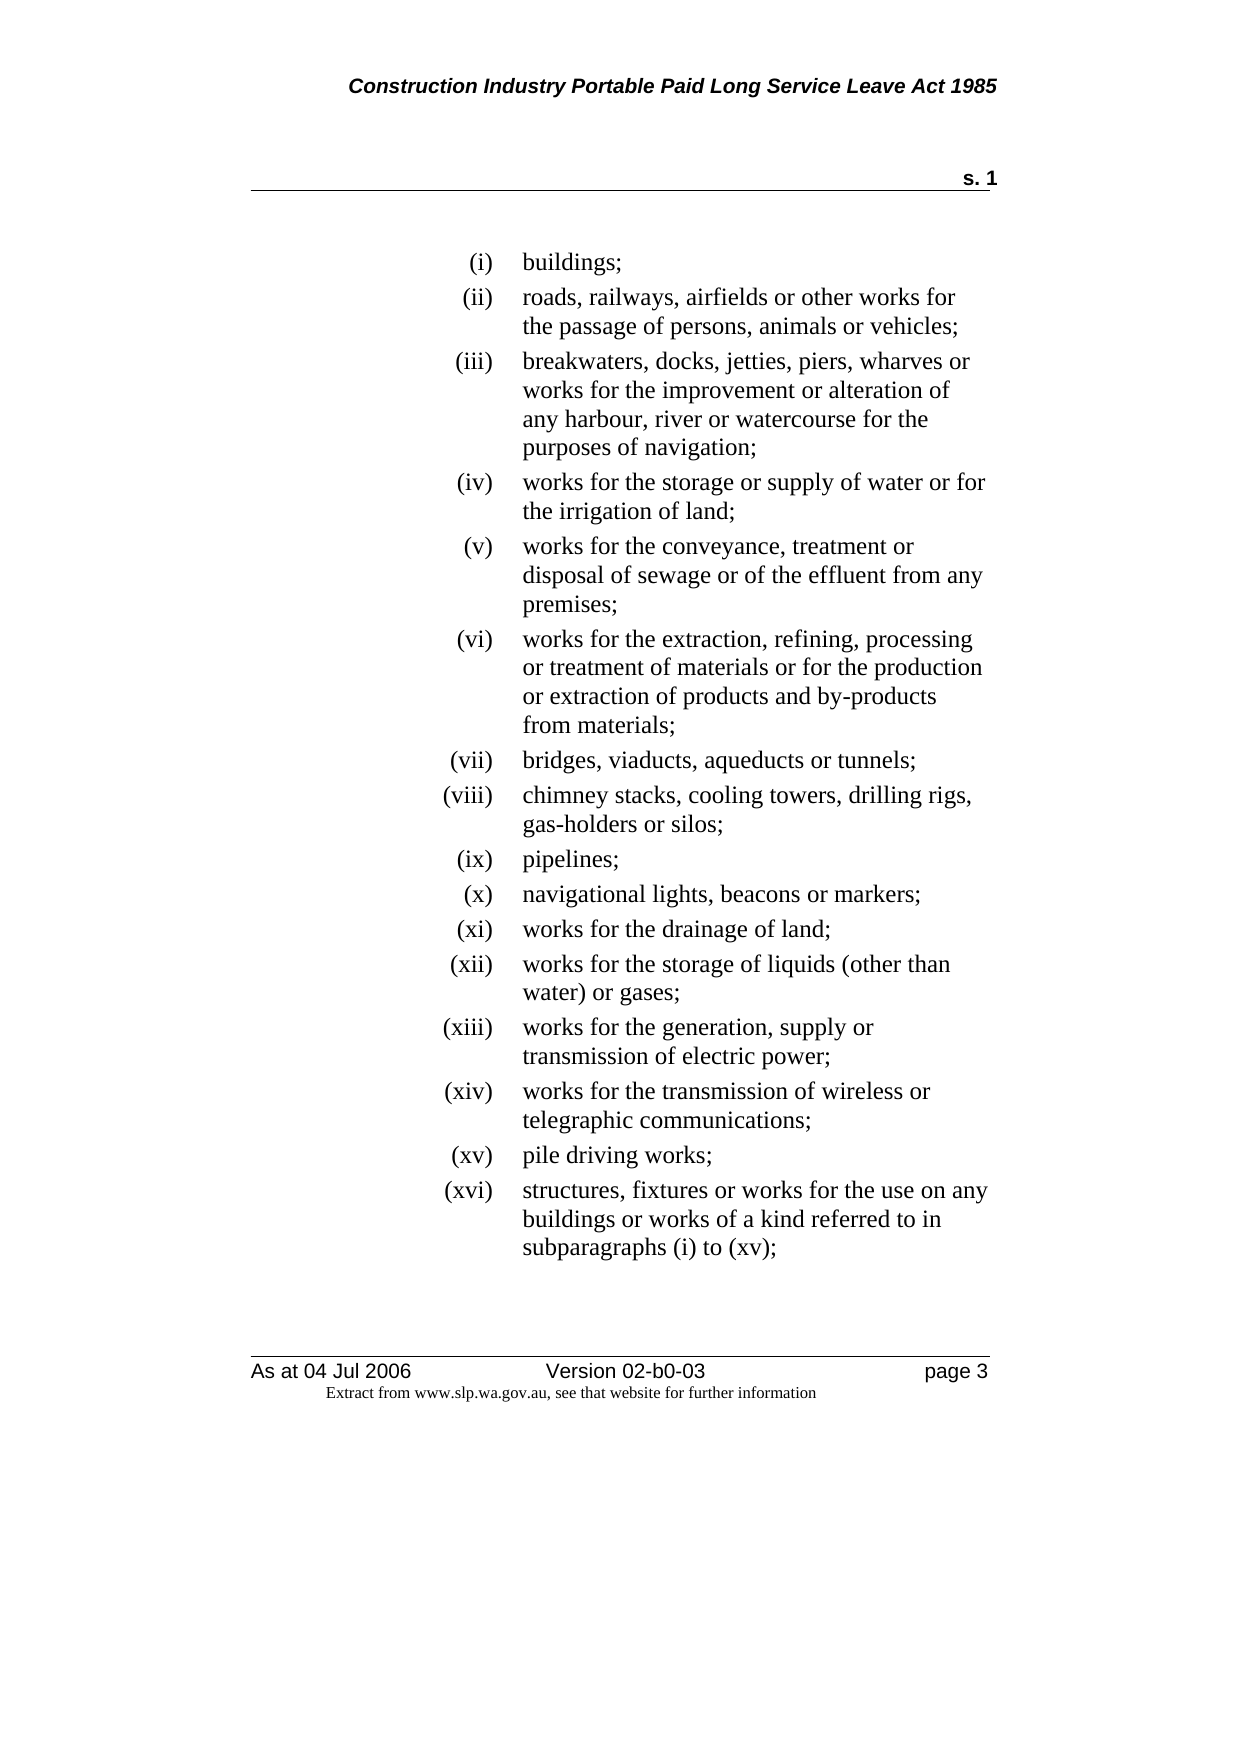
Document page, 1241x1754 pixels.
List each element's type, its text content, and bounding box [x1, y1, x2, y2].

text (xi) works for the drainage of land; [251, 914, 990, 942]
text (iii) breakwaters, docks, jetties, piers, wharves or works for the improvement or alteration of any harbour, river or watercourse for the purposes of navigation; [251, 346, 990, 461]
text (v) works for the conveyance, treatment or disposal of sewage or of the effluent from any premises; [251, 531, 990, 617]
text (ii) roads, railways, airfields or other works for the passage of persons, animals or vehicles; [251, 282, 990, 340]
text (vii) bridges, viaducts, aqueducts or tunnels; [251, 745, 990, 774]
text (viii) chimney stacks, cooling towers, drilling rigs, gas-holders or silos; [251, 780, 990, 837]
text (vi) works for the extraction, refining, processing or treatment of materials or for the production or extraction of products and by-products from materials; [251, 624, 990, 739]
text (xv) pile driving works; [251, 1140, 990, 1169]
text (iv) works for the storage or supply of water or for the irrigation of land; [251, 467, 990, 525]
text (x) navigational lights, beacons or markers; [251, 879, 990, 907]
text (xiv) works for the transmission of wireless or telegraphic communications; [251, 1076, 990, 1134]
text (ix) pipelines; [251, 844, 990, 872]
text (xvi) structures, fixtures or works for the use on any buildings or works of a kind referred to in subparagraphs (i) to (xv); [251, 1175, 990, 1261]
text (i) buildings; [251, 247, 990, 276]
text (xiii) works for the generation, supply or transmission of electric power; [251, 1012, 990, 1070]
text (xii) works for the storage of liquids (other than water) or gases; [251, 949, 990, 1006]
